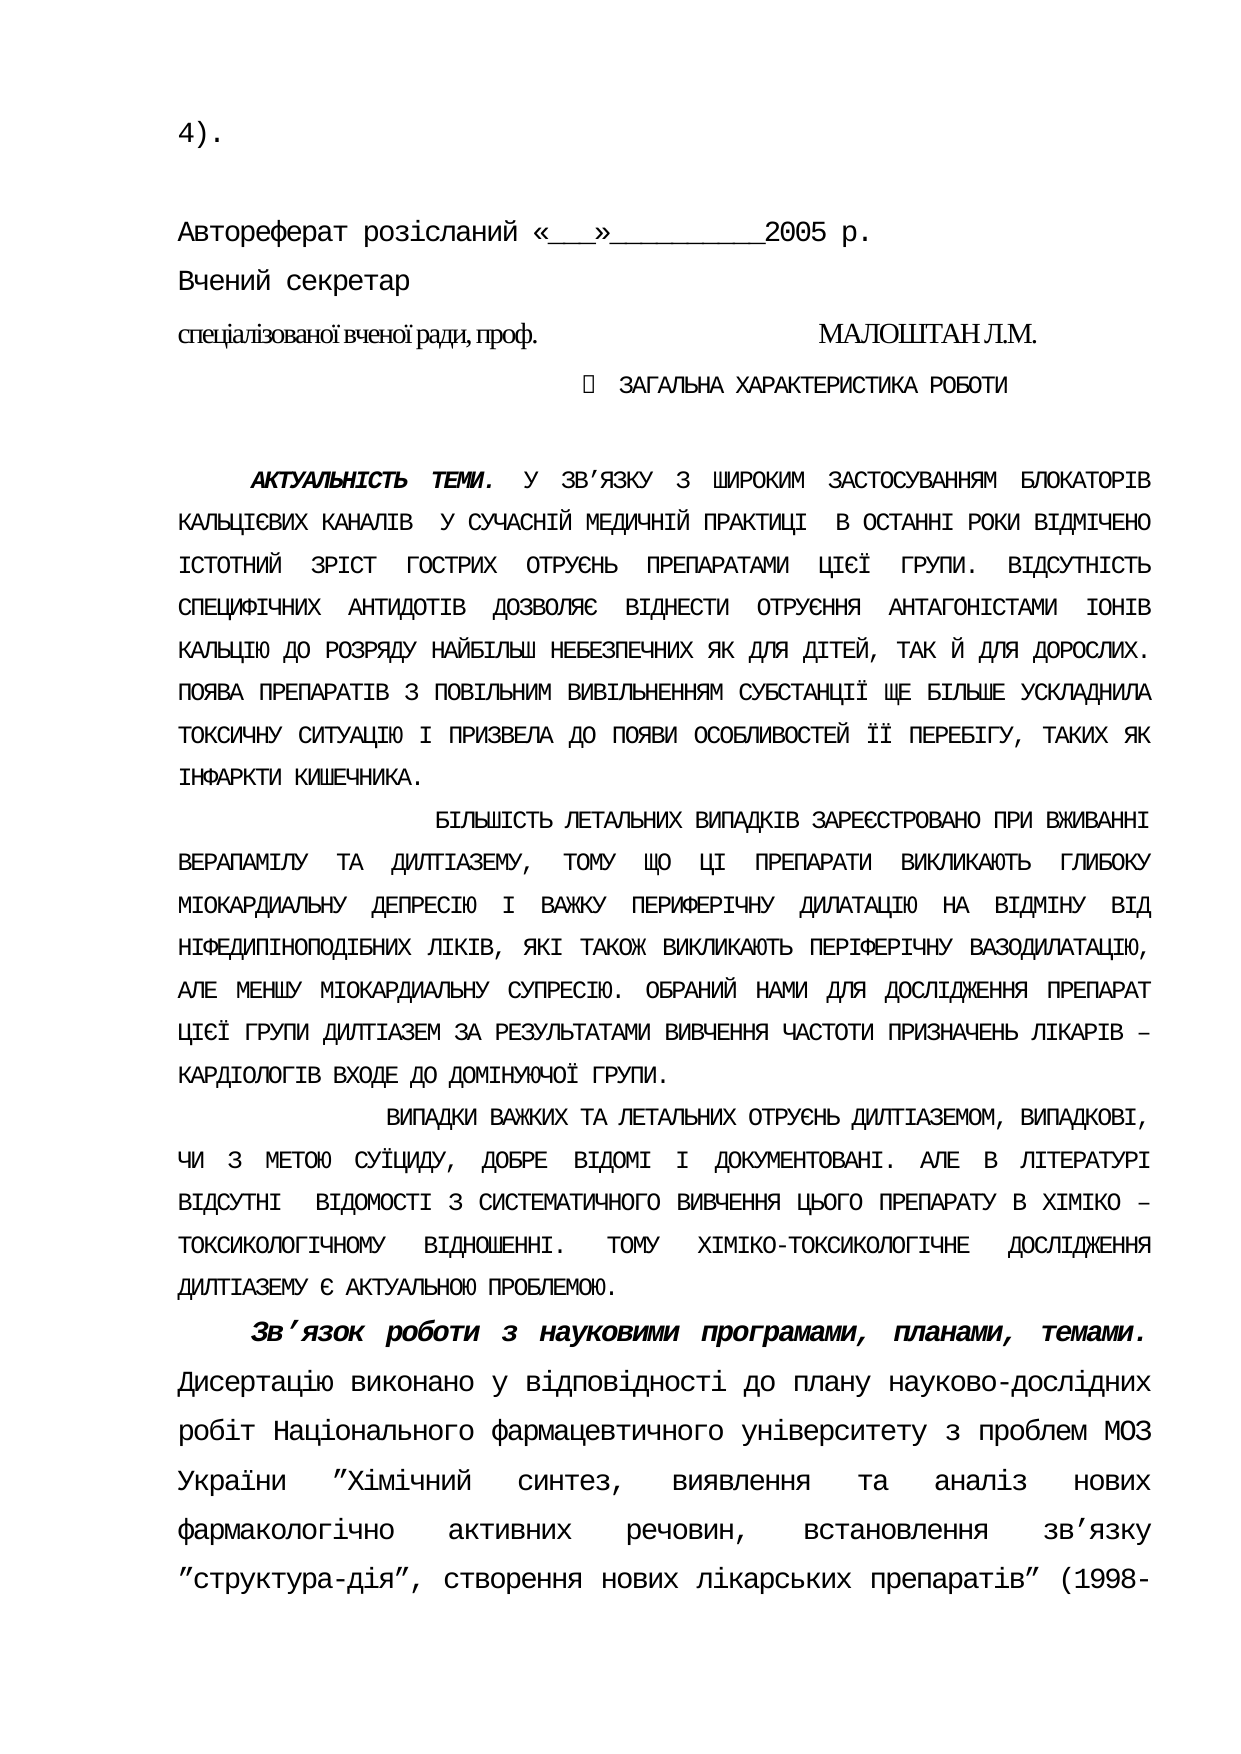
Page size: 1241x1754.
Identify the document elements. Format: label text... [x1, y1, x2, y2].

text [177, 1317, 1152, 1598]
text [177, 118, 1152, 151]
title Більшість летальних випадків зареєстровано при вживанні верапамілу та дилтіазему, тому що ці препарати викликають глибоку міокардиальну депресію і важку периферічну дилатацію на відміну від ніфедипіноподібних ліків, які також викликають періферічну вазодилатацію, але меншу міокардиальну супресію. Обраний нами для дослідження препарат цієї групи дилтіазем за результатами вивчення частоти призначень лікарів – кардіологів входе до домінуючої групи. [177, 807, 1152, 1091]
text Автореферат розісланий «___»__________2005 р. [177, 217, 1152, 250]
title Випадки важких та летальних отруєнь дилтіаземом, випадкові, чи з метою суїциду, добре відомі і документовані. Але в літературі відсутні відомості з систематичного вивчення цього препарату в хіміко – токсикологічному відношенні. Тому хіміко-токсикологічне дослідження дилтіазему є актуальною проблемою. [177, 1105, 1152, 1303]
subtitle ЗАГАЛЬНА ХАРАКТЕРИСТИКА РОБОТИ [440, 366, 1152, 401]
title Актуальність теми. У зв’язку з широким застосуванням блокаторів кальцієвих каналів у сучасній медичній практиці в останні роки відмічено істотний зріст гострих отруєнь препаратами цієї групи. Відсутність специфічних антидотів дозволяє віднести отруєння антагоністами іонів кальцію до розряду найбільш небезпечних як для дітей, так й для дорослих. Поява препаратів з повільним вивільненням субстанції ще більше ускладнила токсичну ситуацію і призвела до появи особливостей її перебігу, таких як інфаркти кишечника. [177, 467, 1152, 793]
text спеціалізованої вченої ради, проф. МАЛОШТАН Л.М. [177, 316, 1152, 349]
text Вчений секретар [177, 267, 1152, 299]
